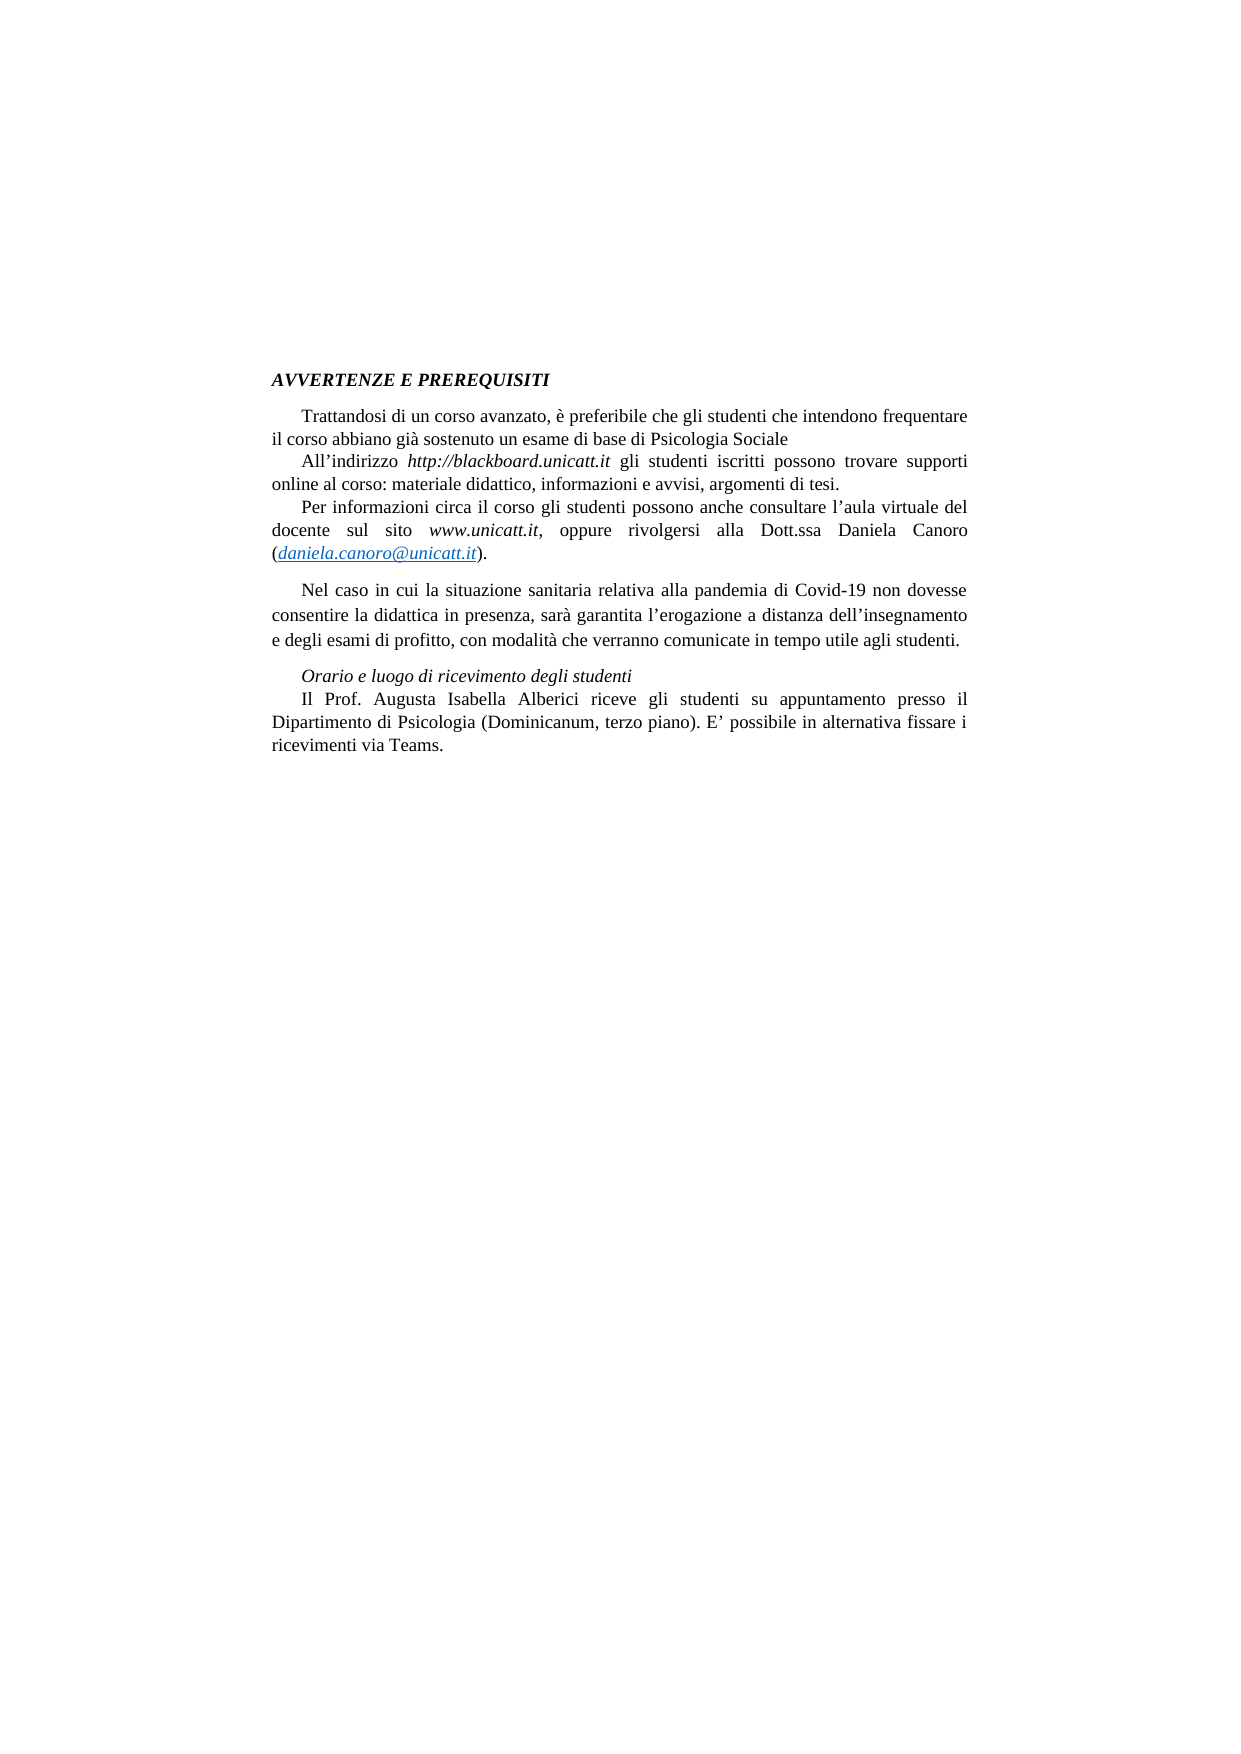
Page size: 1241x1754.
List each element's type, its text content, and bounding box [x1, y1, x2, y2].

text Il Prof. Augusta Isabella Alberici riceve gli studenti su appuntamento presso il Dipartimento di Psicologia (Dominicanum, terzo piano). E’ possibile in alternativa fissare i ricevimenti via Teams. [272, 687, 968, 756]
text Per informazioni circa il corso gli studenti possono anche consultare l’aula virtuale del docente sul sito www.unicatt.it, oppure rivolgersi alla Dott.ssa Daniela Canoro (daniela.canoro@unicatt.it). [272, 495, 968, 564]
text Orario e luogo di ricevimento degli studenti [272, 664, 968, 687]
text All’indirizzo http://blackboard.unicatt.it gli studenti iscritti possono trovare supporti online al corso: materiale didattico, informazioni e avvisi, argomenti di tesi. [272, 449, 968, 495]
text Trattandosi di un corso avanzato, è preferibile che gli studenti che intendono frequentare il corso abbiano già sostenuto un esame di base di Psicologia Sociale [272, 404, 968, 449]
text Nel caso in cui la situazione sanitaria relativa alla pandemia di Covid-19 non dovesse consentire la didattica in presenza, sarà garantita l’erogazione a distanza dell’insegnamento e degli esami di profitto, con modalità che verranno comunicate in tempo utile agli studenti. [272, 577, 968, 604]
text Nel caso in cui la situazione sanitaria relativa alla pandemia di Covid-19 non dovesse consentire la didattica in presenza, sarà garantita l’erogazione a distanza dell’insegnamento e degli esami di profitto, con modalità che verranno comunicate in tempo utile agli studenti. [272, 626, 968, 652]
text AVVERTENZE E PREREQUISITI [272, 366, 968, 391]
